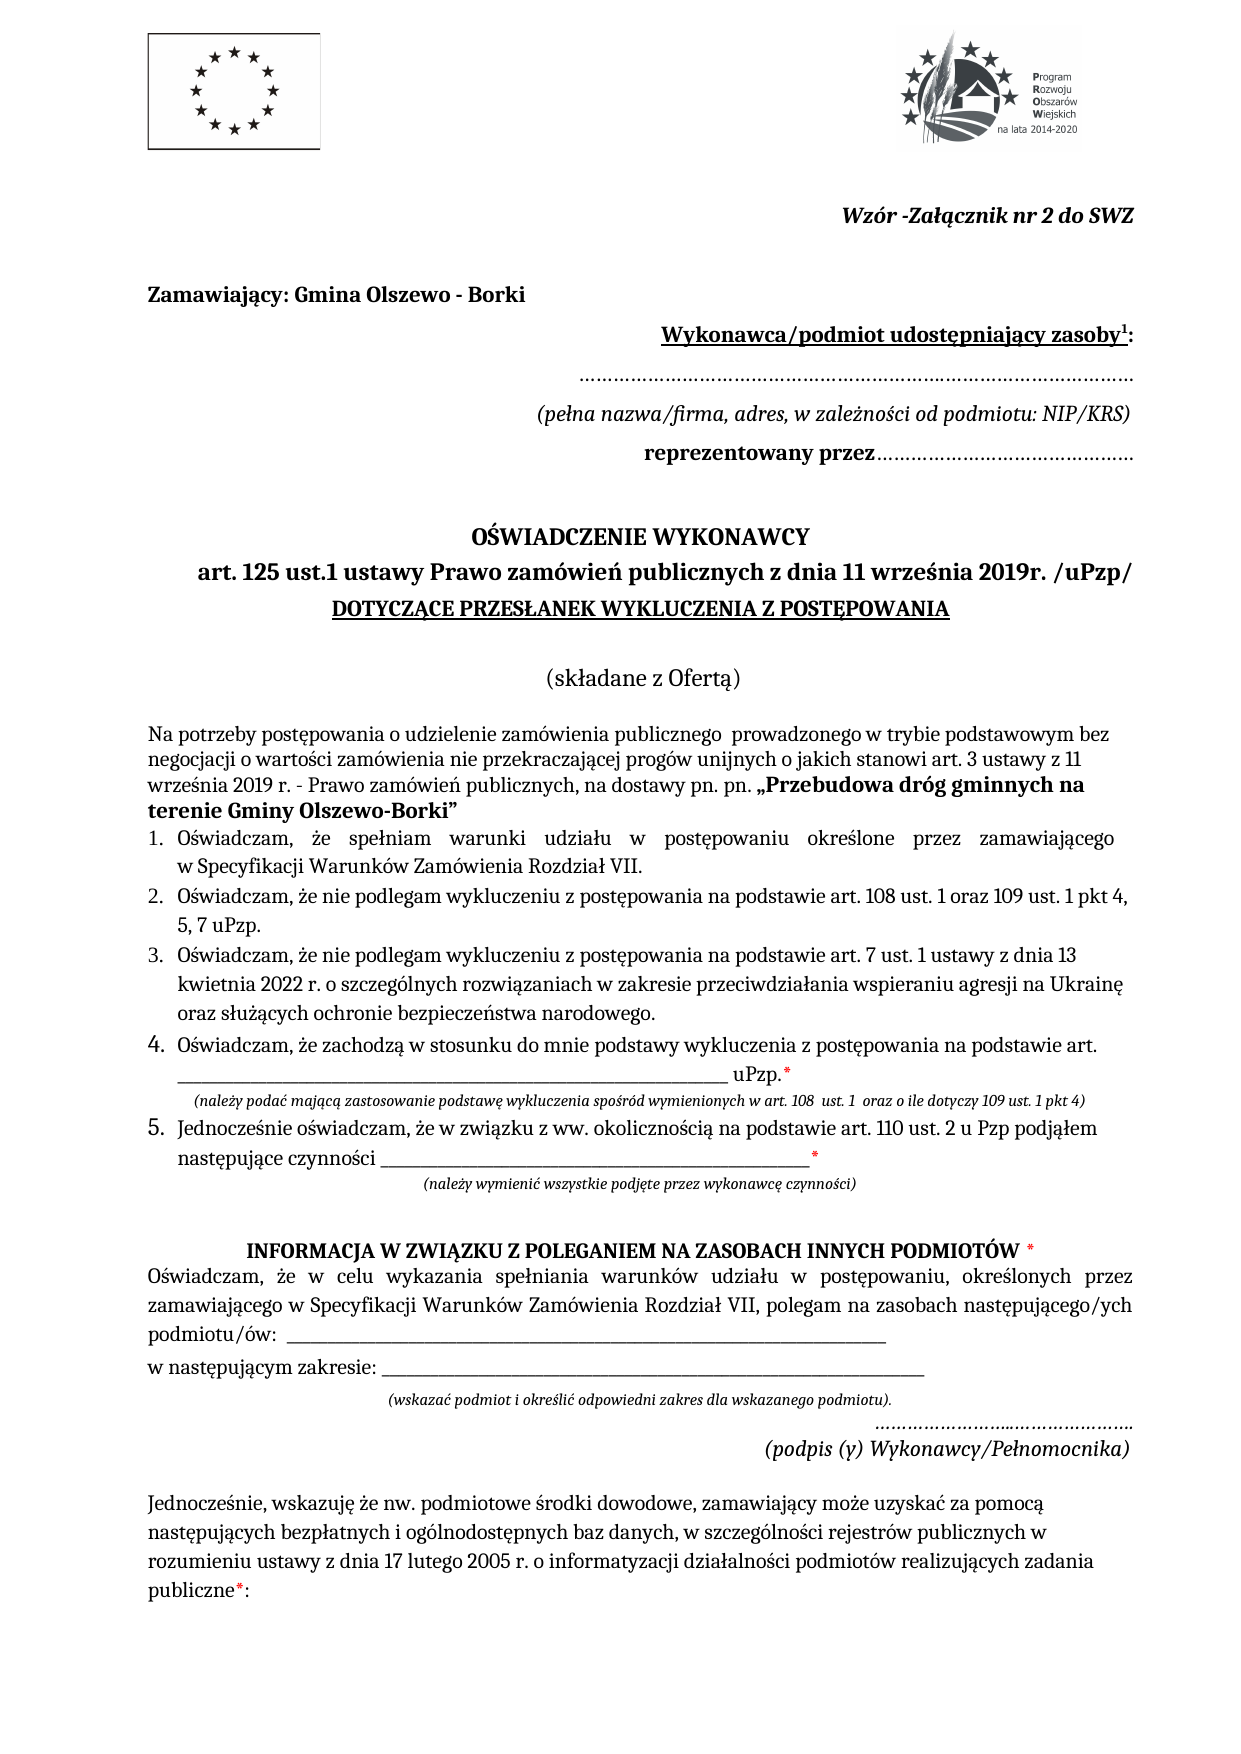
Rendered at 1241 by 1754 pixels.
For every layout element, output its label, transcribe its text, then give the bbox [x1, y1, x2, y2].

picture [895, 25, 1083, 152]
text INFORMACJA W ZWIĄZKU Z POLEGANIEM NA ZASOBACH INNYCH PODMIOTÓW * [148, 1235, 1134, 1264]
text Na potrzeby postępowania o udzielenie zamówienia publicznego prowadzonego w trybie podstawowym bez negocjacji o wartości zamówienia nie przekraczającej progów unijnych o jakich stanowi art. 3 ustawy z 11 września 2019 r. - Prawo zamówień publicznych, na dostawy pn. pn. „Przebudowa dróg gminnych na terenie Gminy Olszewo-Borki” [148, 721, 1134, 824]
text (należy wymienić wszystkie podjęte przez wykonawcę czynności) [148, 1174, 1134, 1193]
list Oświadczam, że nie podlegam wykluczeniu z postępowania na podstawie art. 7 ust. 1 ustawy z dnia 13 kwietnia 2022 r. o szczególnych rozwiązaniach w zakresie przeciwdziałania wspieraniu agresji na Ukrainę oraz służących ochronie bezpieczeństwa narodowego. [148, 942, 1134, 1026]
text Oświadczam, że w celu wykazania spełniania warunków udziału w postępowaniu, określonych przez zamawiającego w Specyfikacji Warunków Zamówienia Rozdział VII, polegam na zasobach następującego/ych podmiotu/ów: __________________________________________________________________________ [148, 1264, 1134, 1347]
text w następującym zakresie: ___________________________________________________________________ [148, 1351, 1134, 1380]
text Jednocześnie, wskazuję że nw. podmiotowe środki dowodowe, zamawiający może uzyskać za pomocą następujących bezpłatnych i ogólnodostępnych baz danych, w szczególności rejestrów publicznych w rozumieniu ustawy z dnia 17 lutego 2005 r. o informatyzacji działalności podmiotów realizujących zadania publiczne*: [148, 1487, 1134, 1603]
text ……………………………………………………….…………………………… [148, 361, 1134, 387]
list Oświadczam, że spełniam warunki udziału w postępowaniu określone przez zamawiającego w Specyfikacji Warunków Zamówienia Rozdział VII. [148, 824, 1134, 879]
picture [147, 33, 321, 152]
text OŚWIADCZENIE WYKONAWCY [148, 523, 1134, 552]
list Jednocześnie oświadczam, że w związku z ww. okolicznością na podstawie art. 110 ust. 2 u Pzp podjąłem następujące czynności _____________________________________________________* [148, 1113, 1134, 1171]
text (pełna nazwa/firma, adres, w zależności od podmiotu: NIP/KRS) [148, 401, 1134, 427]
list Oświadczam, że nie podlegam wykluczeniu z postępowania na podstawie art. 108 ust. 1 oraz 109 ust. 1 pkt 4, 5, 7 uPzp. [148, 883, 1134, 938]
list Oświadczam, że zachodzą w stosunku do mnie podstawy wykluczenia z postępowania na podstawie art. ____________________________________________________________________ uPzp.* [148, 1029, 1134, 1087]
text Wzór -Załącznik nr 2 do SWZ [148, 203, 1134, 229]
text (składane z Ofertą) [148, 663, 1134, 692]
text reprezentowany przez……………………………………… [148, 440, 1134, 466]
text ……………………..…………………. [148, 1409, 1134, 1435]
text Wykonawca/podmiot udostępniający zasoby1: [148, 322, 1134, 348]
text Zamawiający: Gmina Olszewo - Borki [148, 282, 1134, 308]
text (wskazać podmiot i określić odpowiedni zakres dla wskazanego podmiotu). [148, 1380, 1134, 1409]
text (należy podać mającą zastosowanie podstawę wykluczenia spośród wymienionych w art. 108 ust. 1 oraz o ile dotyczy 109 ust. 1 pkt 4) [148, 1091, 1134, 1110]
text art. 125 ust.1 ustawy Prawo zamówień publicznych z dnia 11 września 2019r. /uPzp/ [148, 558, 1134, 587]
text DOTYCZĄCE PRZESŁANEK WYKLUCZENIA Z POSTĘPOWANIA [148, 593, 1134, 622]
text (podpis (y) Wykonawcy/Pełnomocnika) [148, 1435, 1134, 1462]
